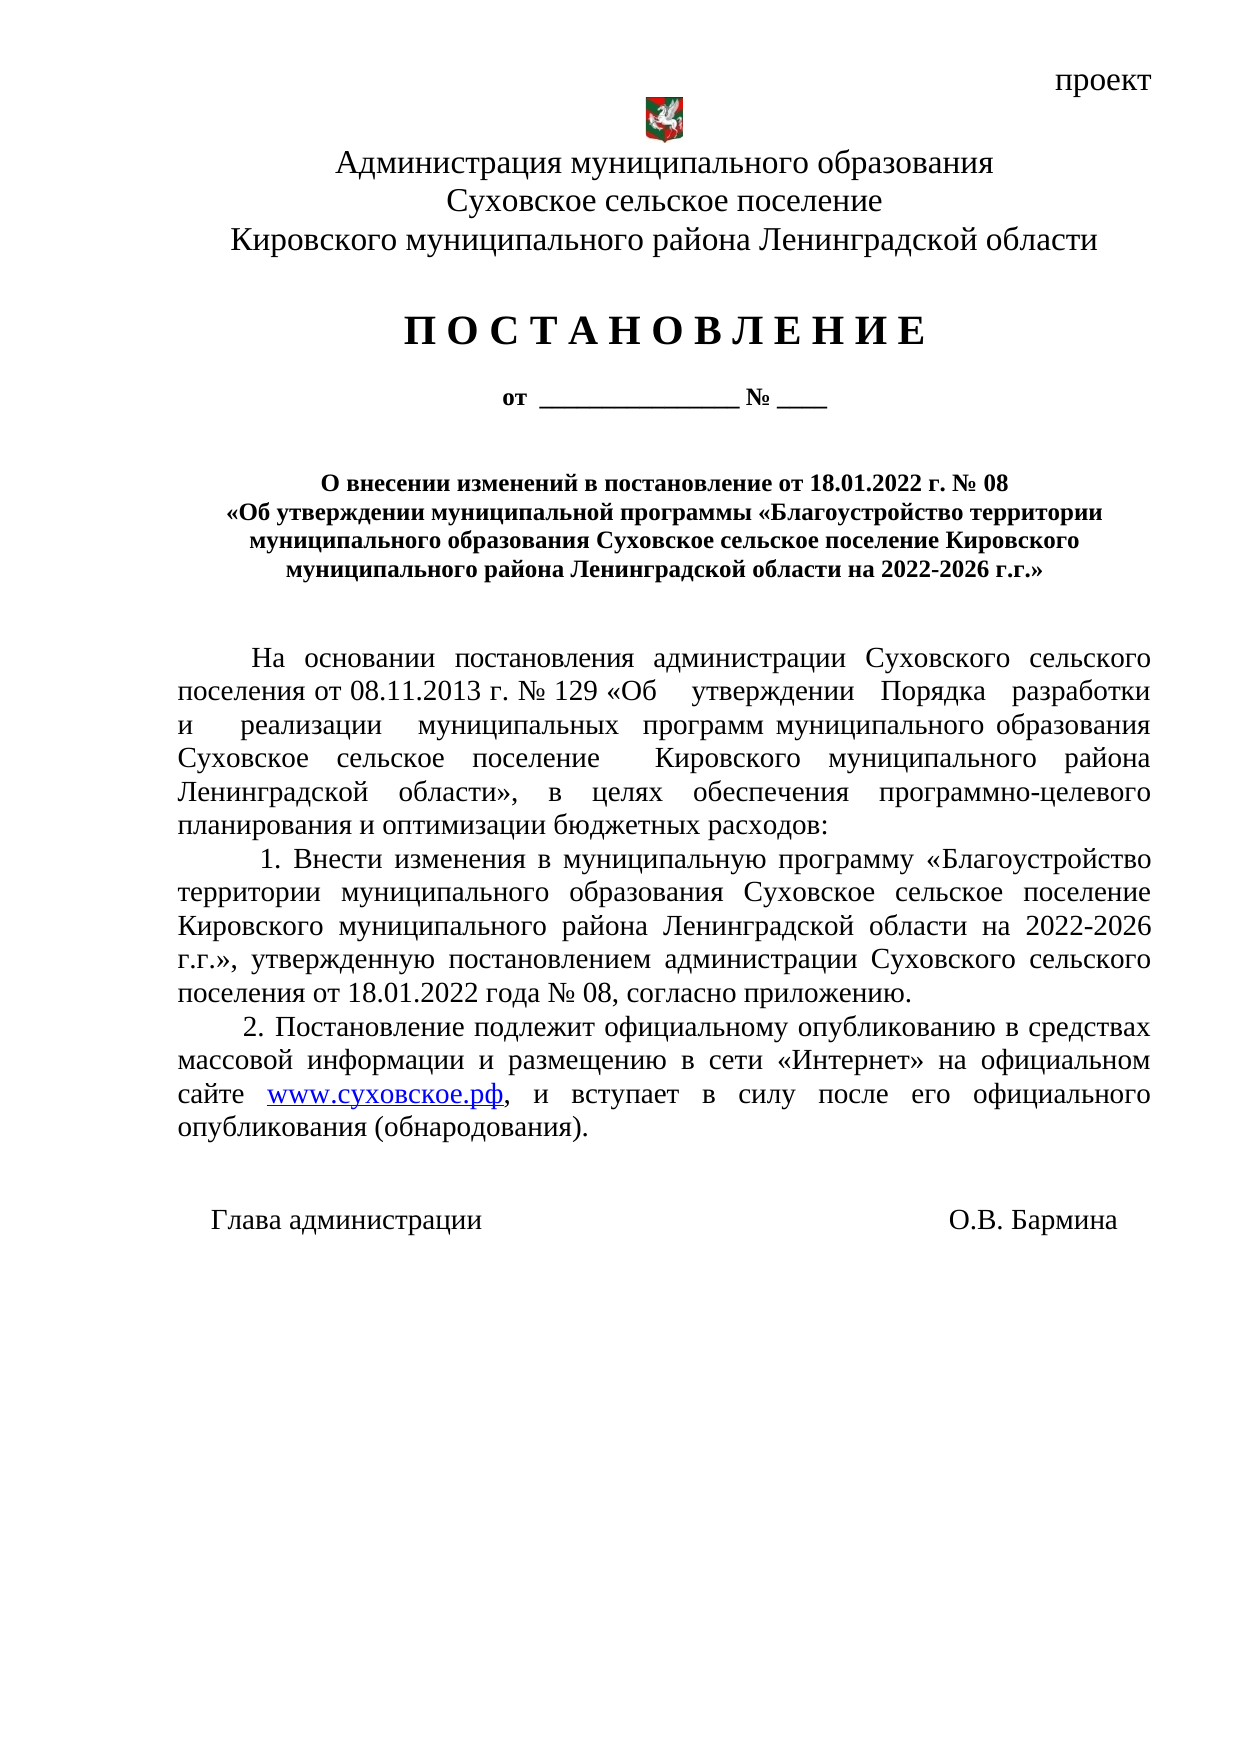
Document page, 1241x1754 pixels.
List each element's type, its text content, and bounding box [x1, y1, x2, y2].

text П О С Т А Н О В Л Е Н И Е [177, 305, 1152, 353]
picture [645, 97, 683, 143]
text Кировского муниципального района Ленинградской области [177, 219, 1152, 257]
text проект [177, 59, 1152, 97]
text 1. Внести изменения в муниципальную программу «Благоустройство территории муниципального образования Суховское сельское поселение Кировского муниципального района Ленинградской области на 2022-2026 г.г.», утвержденную постановлением администрации Суховского сельского поселения от 18.01.2022 года № 08, согласно приложению. [177, 841, 1152, 1009]
text Администрация муниципального образования [177, 142, 1152, 181]
text На основании постановления администрации Суховского сельского поселения от 08.11.2013 г. № 129 «Об утверждении Порядка разработки и реализации муниципальных программ муниципального образования Суховское сельское поселение Кировского муниципального района Ленинградской области», в целях обеспечения программно-целевого планирования и оптимизации бюджетных расходов: [177, 640, 1152, 841]
text Суховское сельское поселение [177, 181, 1152, 219]
text О внесении изменений в постановление от 18.01.2022 г. № 08 [177, 468, 1152, 497]
text «Об утверждении муниципальной программы «Благоустройство территории муниципального образования Суховское сельское поселение Кировского муниципального района Ленинградской области на 2022-2026 г.г.» [177, 497, 1152, 583]
text Глава администрации О.В. Бармина [177, 1202, 1152, 1236]
text от ________________ № ____ [177, 382, 1152, 411]
text 2. Постановление подлежит официальному опубликованию в средствах массовой информации и размещению в сети «Интернет» на официальном сайте www.суховское.рф, и вступает в силу после его официального опубликования (обнародования). [177, 1009, 1152, 1143]
